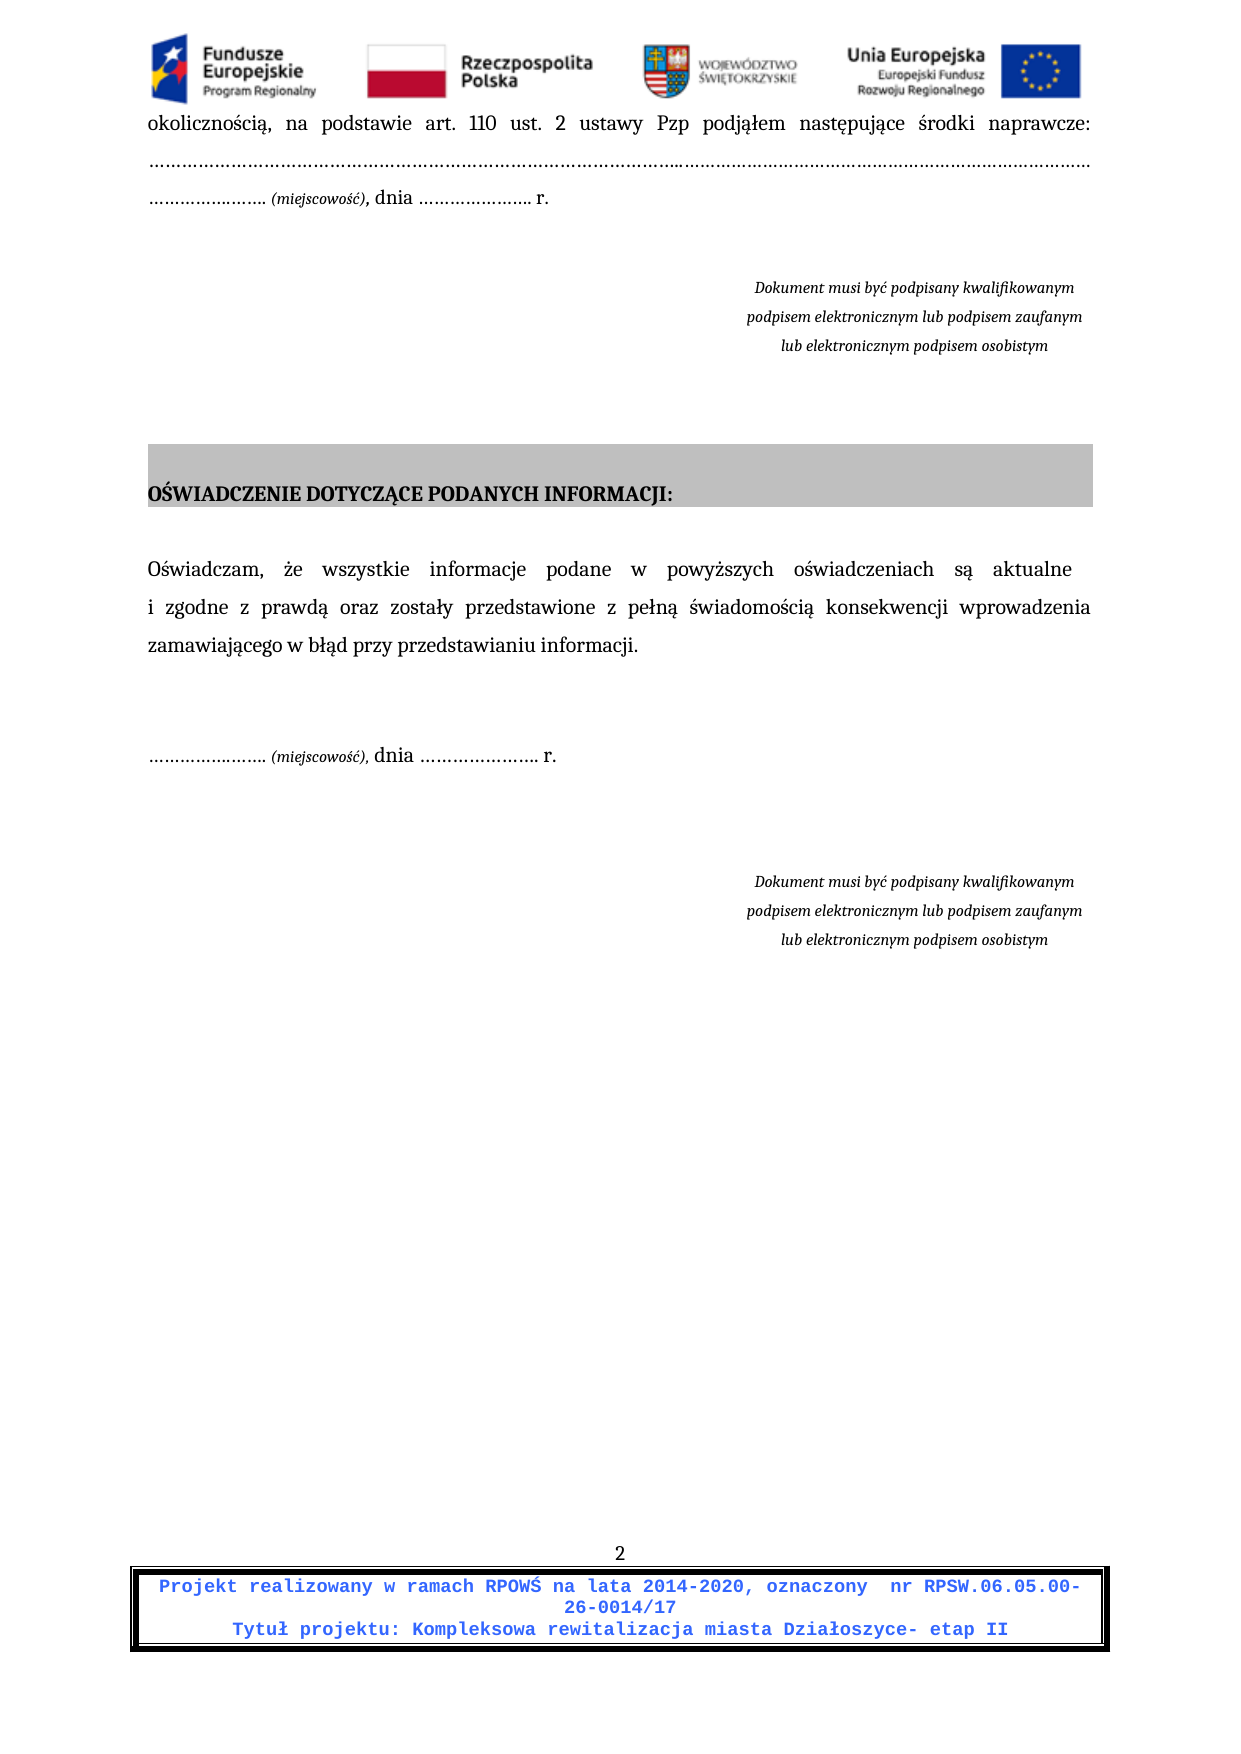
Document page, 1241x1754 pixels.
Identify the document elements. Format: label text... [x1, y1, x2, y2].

text Dokument musi być podpisany kwalifikowanym podpisem elektronicznym lub podpisem zaufanym lub elektronicznym podpisem osobistym [738, 873, 1093, 949]
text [148, 110, 1093, 173]
text …………….……. (miejscowość), dnia …………………. r. [148, 742, 1093, 768]
text OŚWIADCZENIE DOTYCZĄCE PODANYCH INFORMACJI: [148, 481, 1093, 507]
picture [147, 29, 1086, 111]
text …………….……. (miejscowość), dnia …………………. r. [148, 186, 1093, 210]
text Dokument musi być podpisany kwalifikowanym podpisem elektronicznym lub podpisem zaufanym lub elektronicznym podpisem osobistym [738, 278, 1093, 355]
text Oświadczam, że wszystkie informacje podane w powyższych oświadczeniach są aktualne i zgodne z prawdą oraz zostały przedstawione z pełną świadomością konsekwencji wprowadzenia zamawiającego w błąd przy przedstawianiu informacji. [148, 557, 1093, 658]
